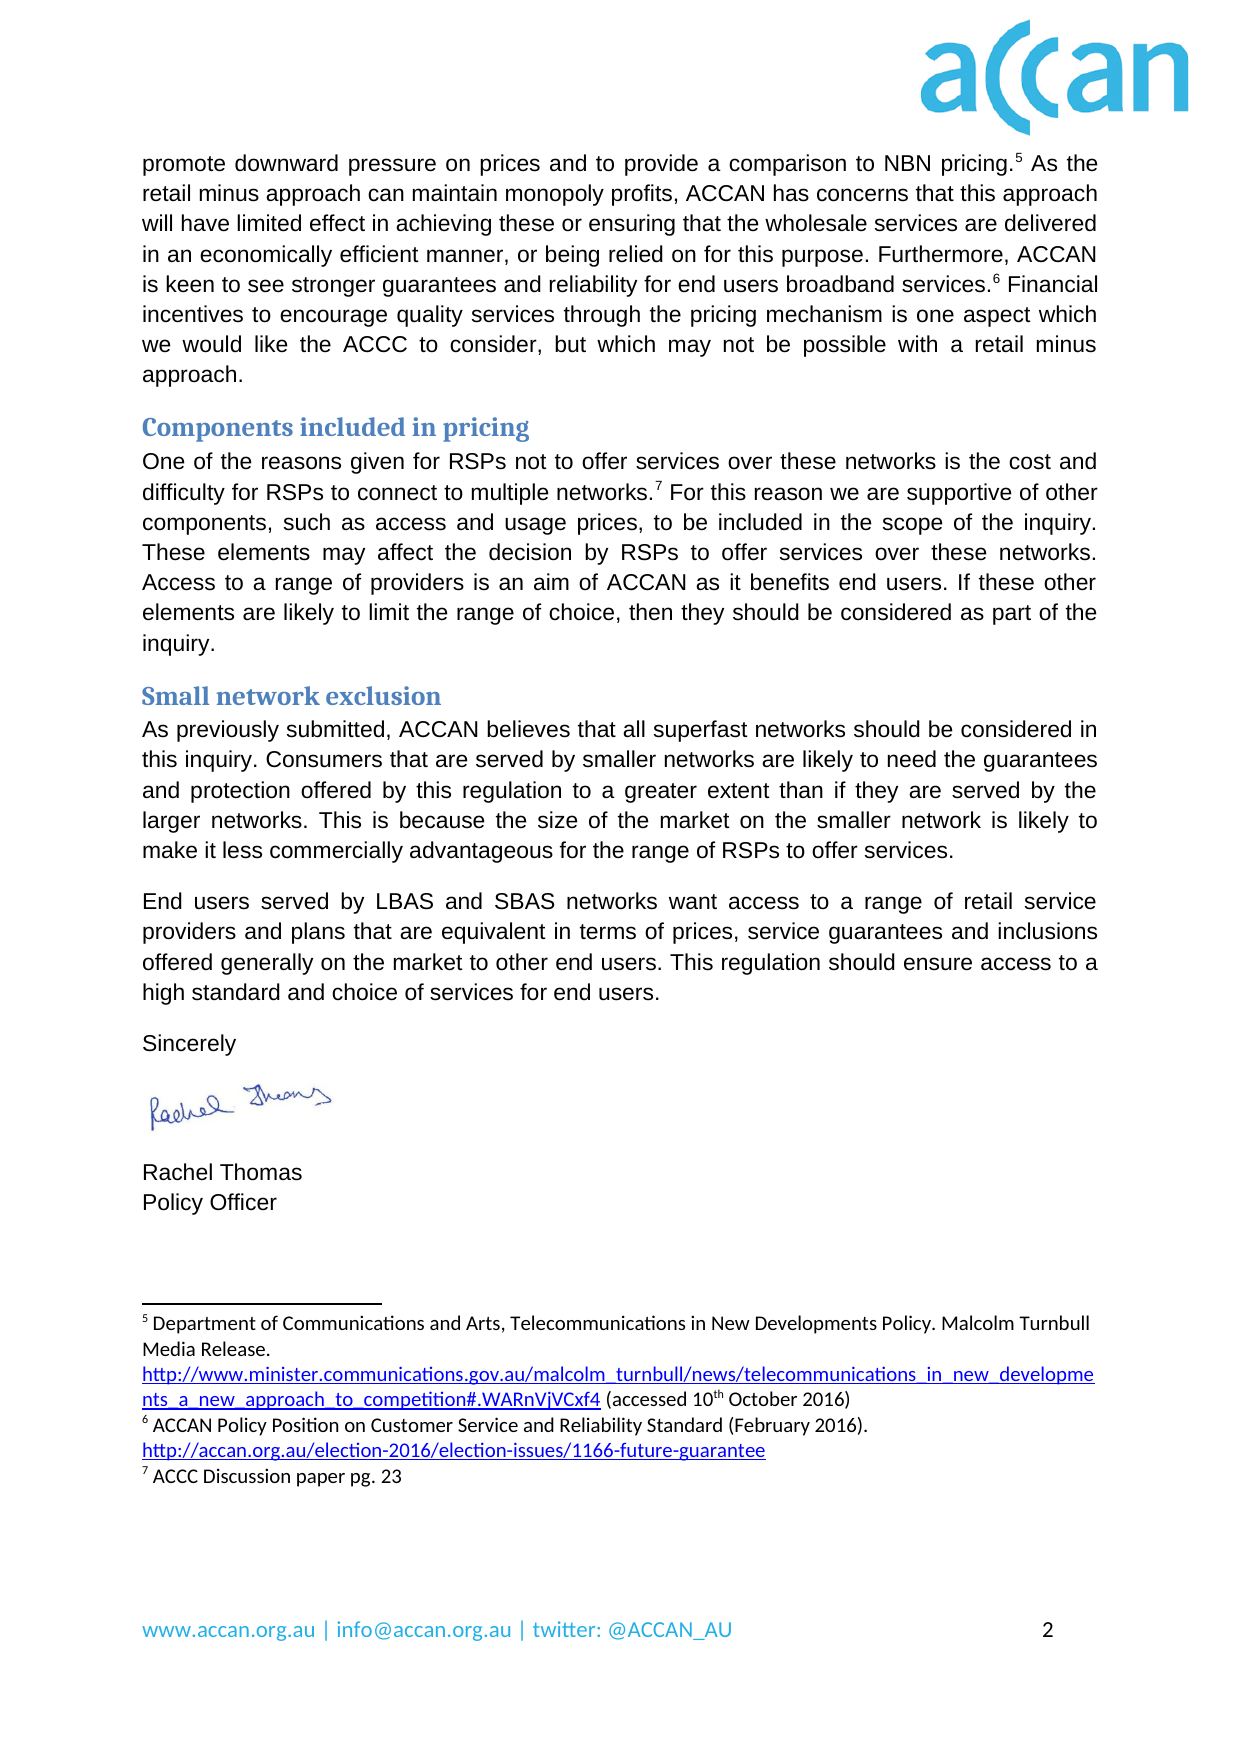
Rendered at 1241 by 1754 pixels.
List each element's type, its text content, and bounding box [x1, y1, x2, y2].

text As previously submitted, ACCAN believes that all superfast networks should be considered in this inquiry. Consumers that are served by smaller networks are likely to need the guarantees and protection offered by this regulation to a greater extent than if they are served by the larger networks. This is because the size of the market on the smaller network is likely to make it less commercially advantageous for the range of RSPs to offer services. [142, 716, 1098, 863]
text ACCAN understands the attractiveness of the retail minus approach. However, one of the proposed benefits for having a number of access providers is to promote competition, to promote downward pressure on prices and to provide a comparison to NBN pricing. As the retail minus approach can maintain monopoly profits, ACCAN has concerns that this approach will have limited effect in achieving these or ensuring that the wholesale services are delivered in an economically efficient manner, or being relied on for this purpose. Furthermore, ACCAN is keen to see stronger guarantees and reliability for end users broadband services. Financial incentives to encourage quality services through the pricing mechanism is one aspect which we would like the ACCC to consider, but which may not be possible with a retail minus approach. [142, 150, 1098, 388]
subtitle Small network exclusion [142, 681, 1098, 712]
text One of the reasons given for RSPs not to offer services over these networks is the cost and difficulty for RSPs to connect to multiple networks. For this reason we are supportive of other components, such as access and usage prices, to be included in the scope of the inquiry. These elements may affect the decision by RSPs to offer services over these networks. Access to a range of providers is an aim of ACCAN as it benefits end users. If these other elements are likely to limit the range of choice, then they should be considered as part of the inquiry. [142, 448, 1098, 656]
picture [141, 1080, 339, 1135]
subtitle Components included in pricing [142, 412, 1098, 444]
text Policy Officer [142, 1189, 1098, 1216]
text Rachel Thomas [142, 1159, 1098, 1185]
text End users served by LBAS and SBAS networks want access to a range of retail service providers and plans that are equivalent in terms of prices, service guarantees and inclusions offered generally on the market to other end users. This regulation should ensure access to a high standard and choice of services for end users. [142, 888, 1098, 1005]
text Sincerely [142, 1030, 1098, 1056]
picture [920, 16, 1189, 140]
